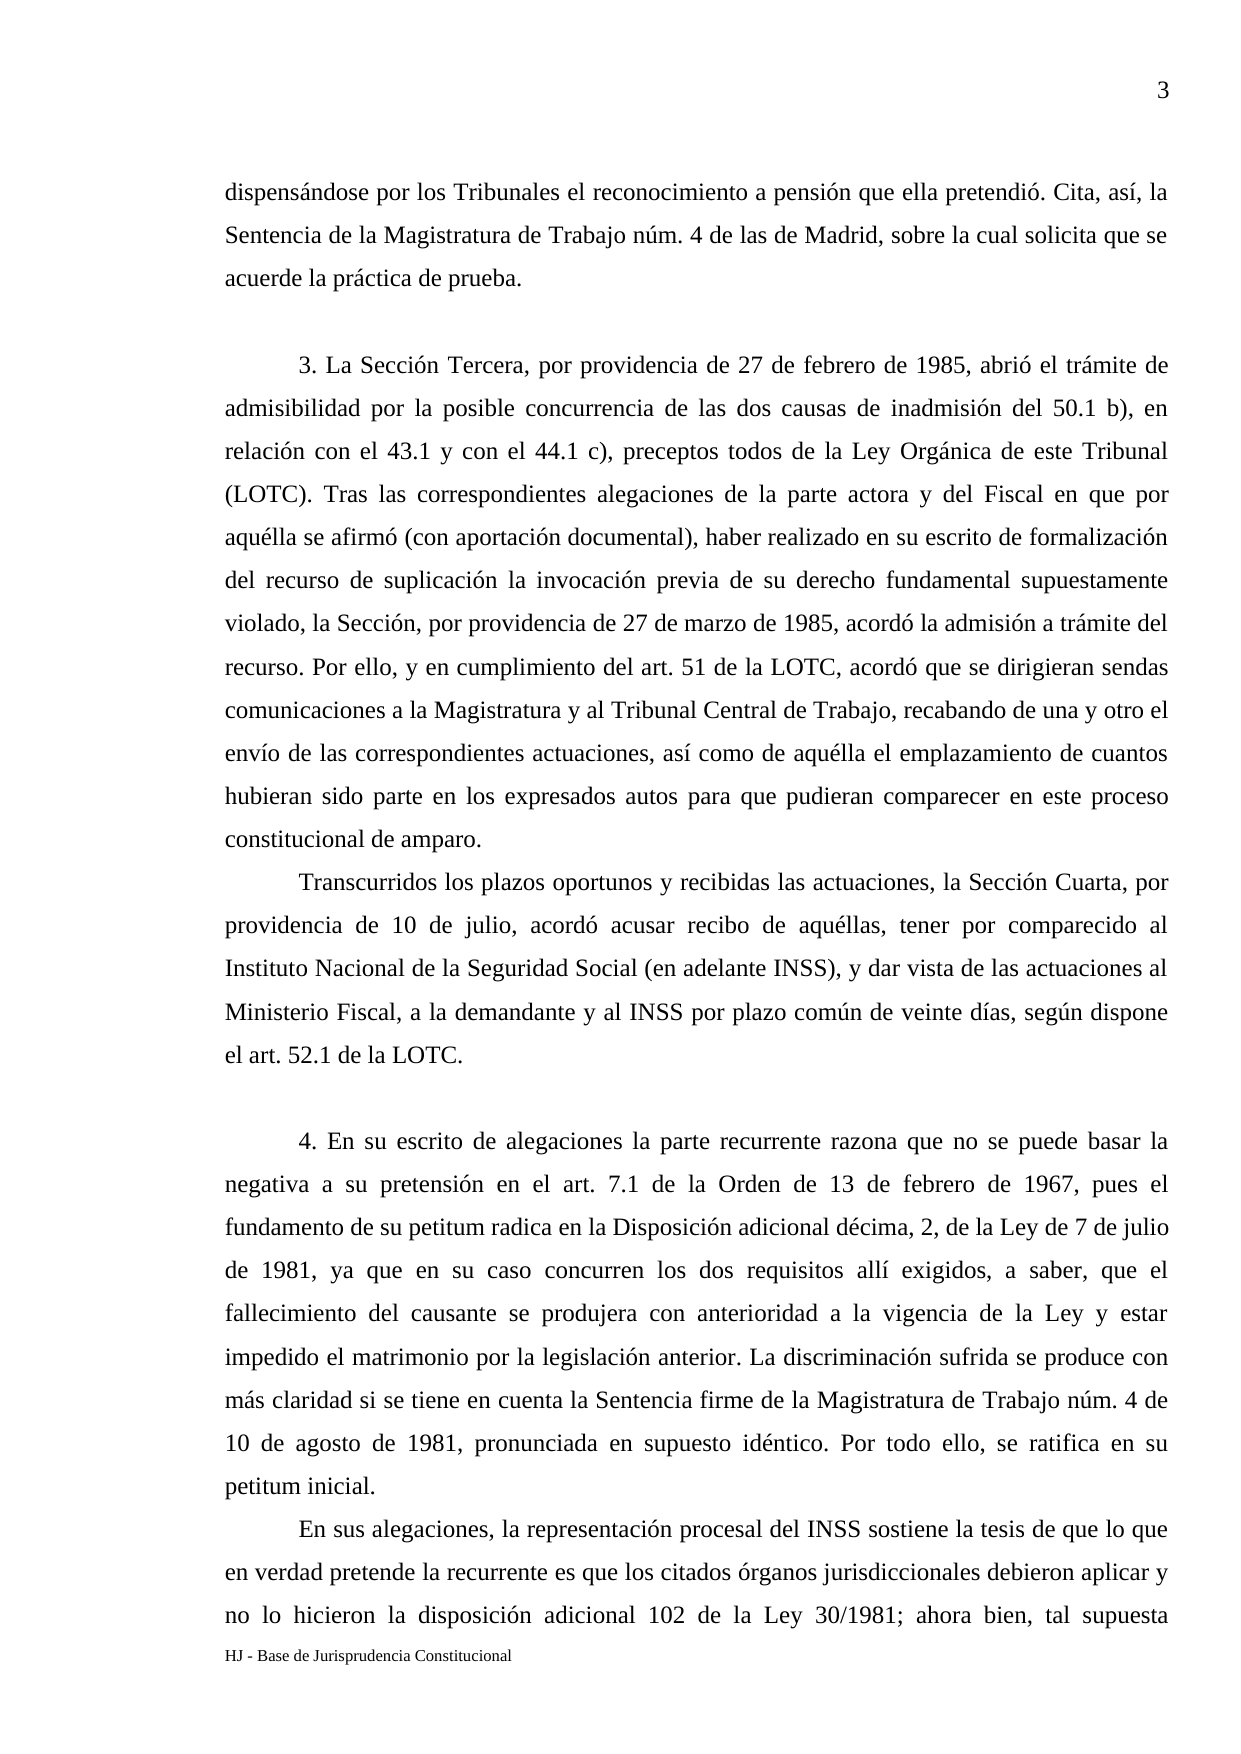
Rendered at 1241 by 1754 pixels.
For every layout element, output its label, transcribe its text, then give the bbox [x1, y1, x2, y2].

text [224, 1514, 1169, 1629]
text Transcurridos los plazos oportunos y recibidas las actuaciones, la Sección Cuarta, por providencia de 10 de julio, acordó acusar recibo de aquéllas, tener por comparecido al Instituto Nacional de la Seguridad Social (en adelante INSS), y dar vista de las actuaciones al Ministerio Fiscal, a la demandante y al INSS por plazo común de veinte días, según dispone el art. 52.1 de la LOTC. [224, 867, 1169, 1068]
text 3. La Sección Tercera, por providencia de 27 de febrero de 1985, abrió el trámite de admisibilidad por la posible concurrencia de las dos causas de inadmisión del 50.1 b), en relación con el 43.1 y con el 44.1 c), preceptos todos de la Ley Orgánica de este Tribunal (LOTC). Tras las correspondientes alegaciones de la parte actora y del Fiscal en que por aquélla se afirmó (con aportación documental), haber realizado en su escrito de formalización del recurso de suplicación la invocación previa de su derecho fundamental supuestamente violado, la Sección, por providencia de 27 de marzo de 1985, acordó la admisión a trámite del recurso. Por ello, y en cumplimiento del art. 51 de la LOTC, acordó que se dirigieran sendas comunicaciones a la Magistratura y al Tribunal Central de Trabajo, recabando de una y otro el envío de las correspondientes actuaciones, así como de aquélla el emplazamiento de cuantos hubieran sido parte en los expresados autos para que pudieran comparecer en este proceso constitucional de amparo. [224, 350, 1169, 853]
text 4. En su escrito de alegaciones la parte recurrente razona que no se puede basar la negativa a su pretensión en el art. 7.1 de la Orden de 13 de febrero de 1967, pues el fundamento de su petitum radica en la Disposición adicional décima, 2, de la Ley de 7 de julio de 1981, ya que en su caso concurren los dos requisitos allí exigidos, a saber, que el fallecimiento del causante se produjera con anterioridad a la vigencia de la Ley y estar impedido el matrimonio por la legislación anterior. La discriminación sufrida se produce con más claridad si se tiene en cuenta la Sentencia firme de la Magistratura de Trabajo núm. 4 de 10 de agosto de 1981, pronunciada en supuesto idéntico. Por todo ello, se ratifica en su petitum inicial. [224, 1126, 1169, 1500]
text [224, 177, 1169, 292]
